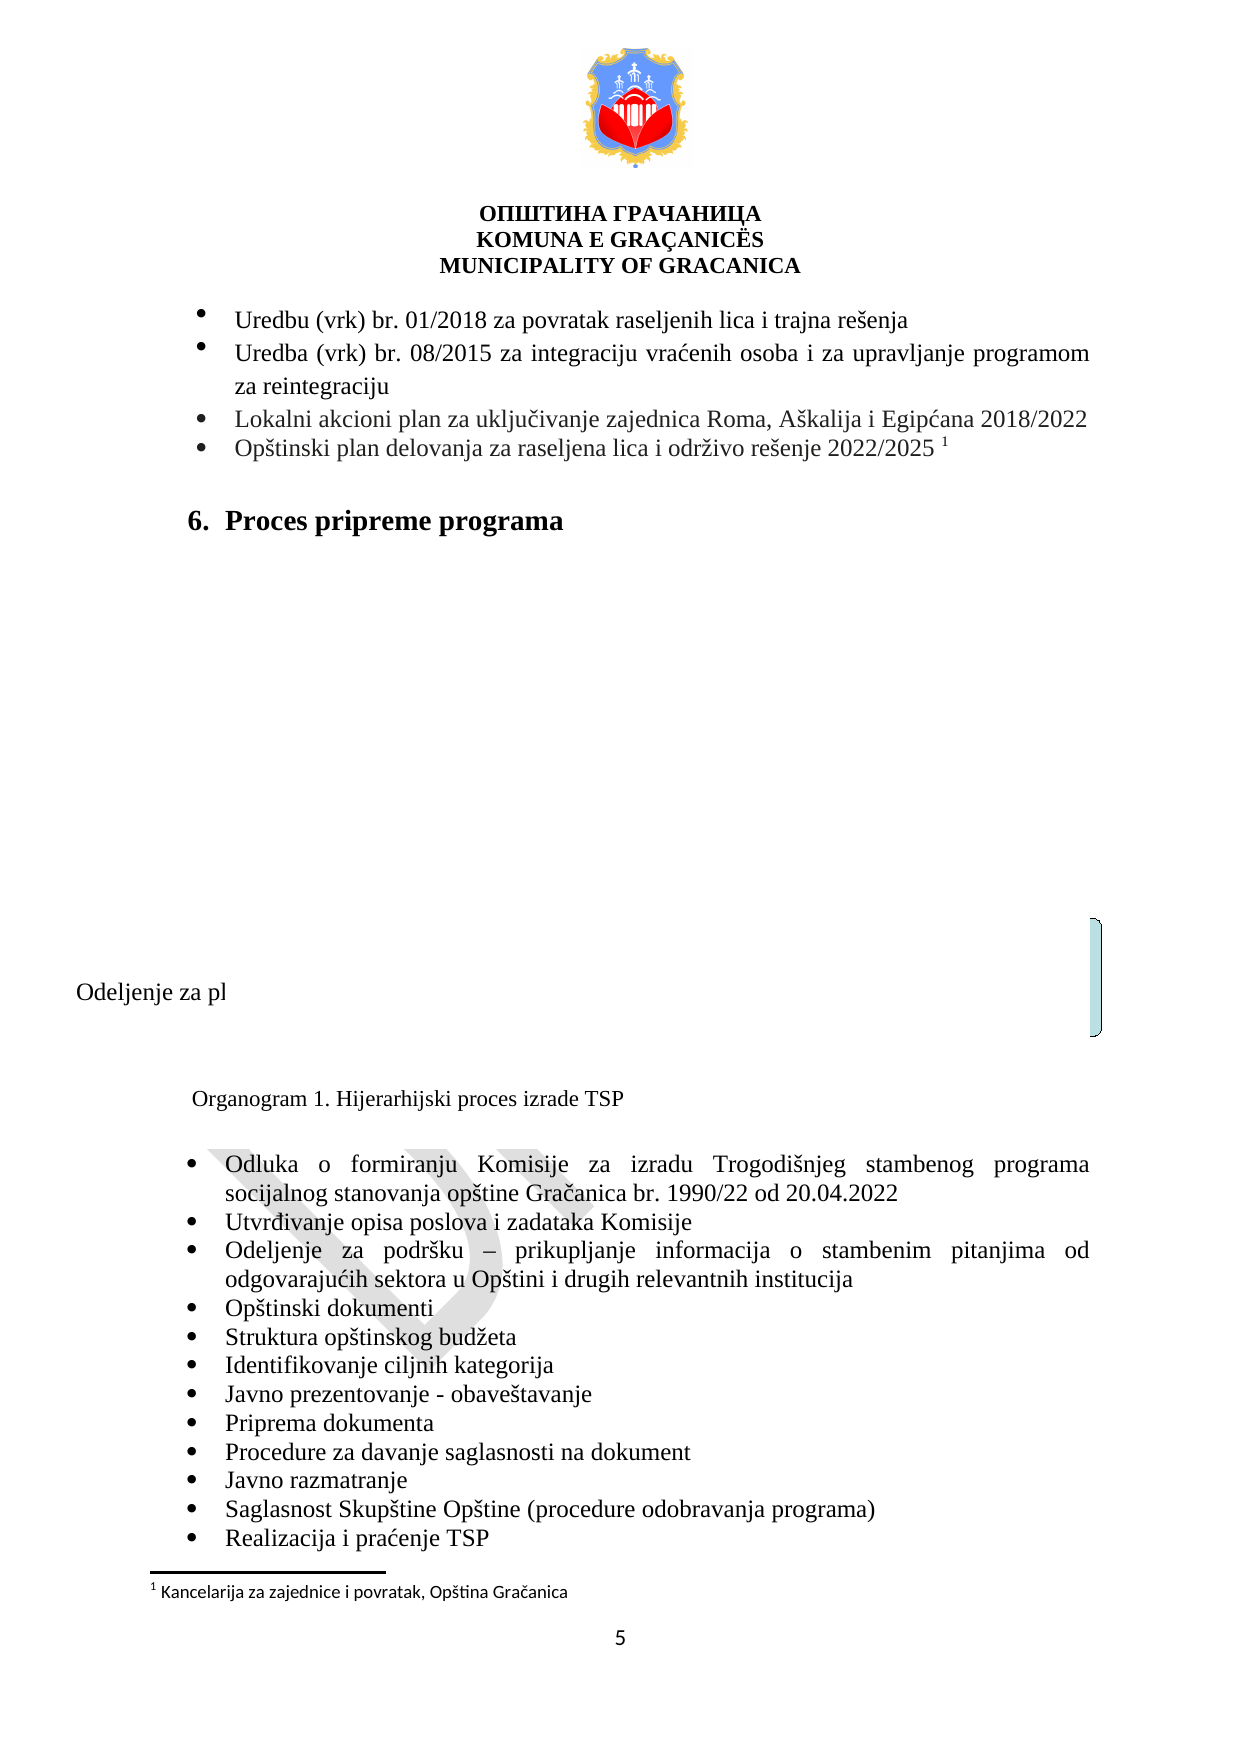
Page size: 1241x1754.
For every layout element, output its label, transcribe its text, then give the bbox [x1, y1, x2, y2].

list Struktura opštinskog budžeta [187, 1322, 1090, 1351]
list Realizacija i praćenje TSP [187, 1523, 1090, 1552]
list Odeljenje za podršku – prikupljanje informacija o stambenim pitanjima od odgovarajućih sektora u Opštini i drugih relevantnih institucija [187, 1236, 1090, 1293]
list Identifikovanje ciljnih kategorija [187, 1351, 1090, 1379]
list Saglasnost Skupštine Opštine (procedure odobravanja programa) [187, 1494, 1090, 1523]
list Opštinski plan delovanja za raseljena lica i održivo rešenje 2022/2025 [197, 433, 1090, 462]
list Javno razmatranje [187, 1466, 1090, 1494]
picture [578, 48, 695, 168]
list Opštinski dokumenti [187, 1293, 1090, 1322]
list Priprema dokumenta [187, 1408, 1090, 1437]
list Proces pripreme programa [187, 499, 1090, 537]
list Uredba (vrk) br. 08/2015 za integraciju vraćenih osoba i za upravljanje programom za reintegraciju [197, 338, 1090, 400]
text Organogram 1. Hijerarhijski proces izrade TSP [150, 1074, 1090, 1112]
list Procedure za davanje saglasnosti na dokument [187, 1437, 1090, 1466]
list Uredbu (vrk) br. 01/2018 za povratak raseljenih lica i trajna rešenja [197, 305, 1090, 334]
list Odluka o formiranju Komisije za izradu Trogodišnjeg stambenog programa socijalnog stanovanja opštine Gračanica br. 1990/22 od 20.04.2022 [187, 1149, 1090, 1207]
list Lokalni akcioni plan za uključivanje zajednica Roma, Aškalija i Egipćana 2018/2022 [197, 404, 1090, 433]
list Javno prezentovanje - obaveštavanje [187, 1379, 1090, 1408]
list Utvrđivanje opisa poslova i zadataka Komisije [187, 1207, 1090, 1236]
